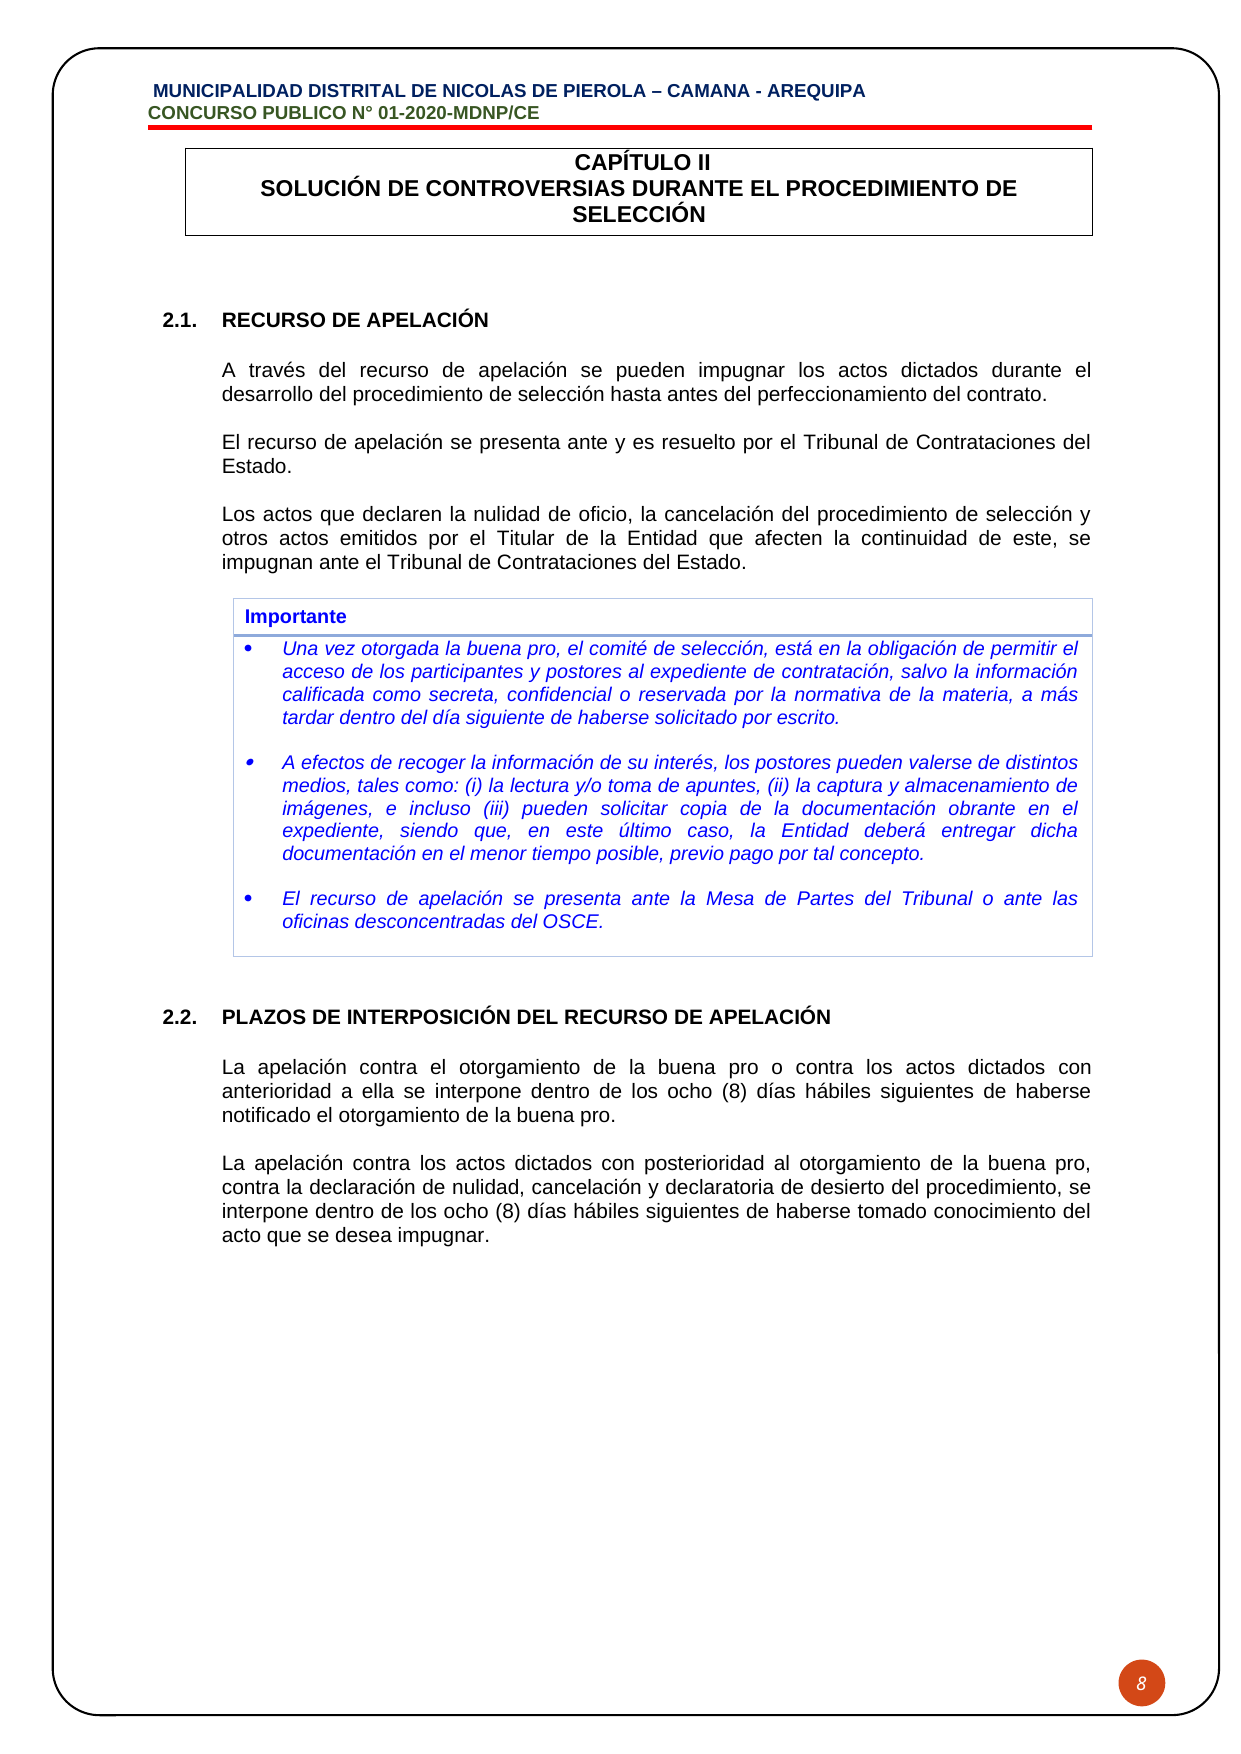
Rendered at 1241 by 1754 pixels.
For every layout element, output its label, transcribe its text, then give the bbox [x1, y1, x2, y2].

list Plazos de interposición del recurso de apelación [162, 1004, 1092, 1028]
list Los actos que declaren la nulidad de oficio, la cancelación del procedimiento de selección y otros actos emitidos por el Titular de la Entidad que afecten la continuidad de este, se impugnan ante el Tribunal de Contrataciones del Estado. [222, 502, 1092, 574]
list El recurso de apelación se presenta ante y es resuelto por el Tribunal de Contrataciones del Estado. [222, 430, 1092, 478]
list A través del recurso de apelación se pueden impugnar los actos dictados durante el desarrollo del procedimiento de selección hasta antes del perfeccionamiento del contrato. [222, 358, 1092, 406]
list RECURSO DE APELACIÓN [162, 308, 1092, 332]
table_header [186, 149, 1092, 235]
text La apelación contra los actos dictados con posterioridad al otorgamiento de la buena pro, contra la declaración de nulidad, cancelación y declaratoria de desierto del procedimiento, se interpone dentro de los ocho (8) días hábiles siguientes de haberse tomado conocimiento del acto que se desea impugnar. [222, 1151, 1092, 1246]
list La apelación contra el otorgamiento de la buena pro o contra los actos dictados con anterioridad a ella se interpone dentro de los ocho (8) días hábiles siguientes de haberse notificado el otorgamiento de la buena pro. [222, 1055, 1092, 1127]
table_header Importante [234, 599, 1092, 634]
table_cell Una vez otorgada la buena pro, el comité de selección, está en la obligación de permitir el acceso de los participantes y postores al expediente de contratación, salvo la información calificada como secreta, confidencial o reservada por la normativa de la materia, a más tardar dentro del día siguiente de haberse solicitado por escrito. A efectos de recoger la información de su interés, los postores pueden valerse de distintos medios, tales como: (i) la lectura y/o toma de apuntes, (ii) la captura y almacenamiento de imágenes, e incluso (iii) pueden solicitar copia de la documentación obrante en el expediente, siendo que, en este último caso, la Entidad deberá entregar dicha documentación en el menor tiempo posible, previo pago por tal concepto. El recurso de apelación se presenta ante la Mesa de Partes del Tribunal o ante las oficinas desconcentradas del OSCE. [234, 637, 1092, 956]
